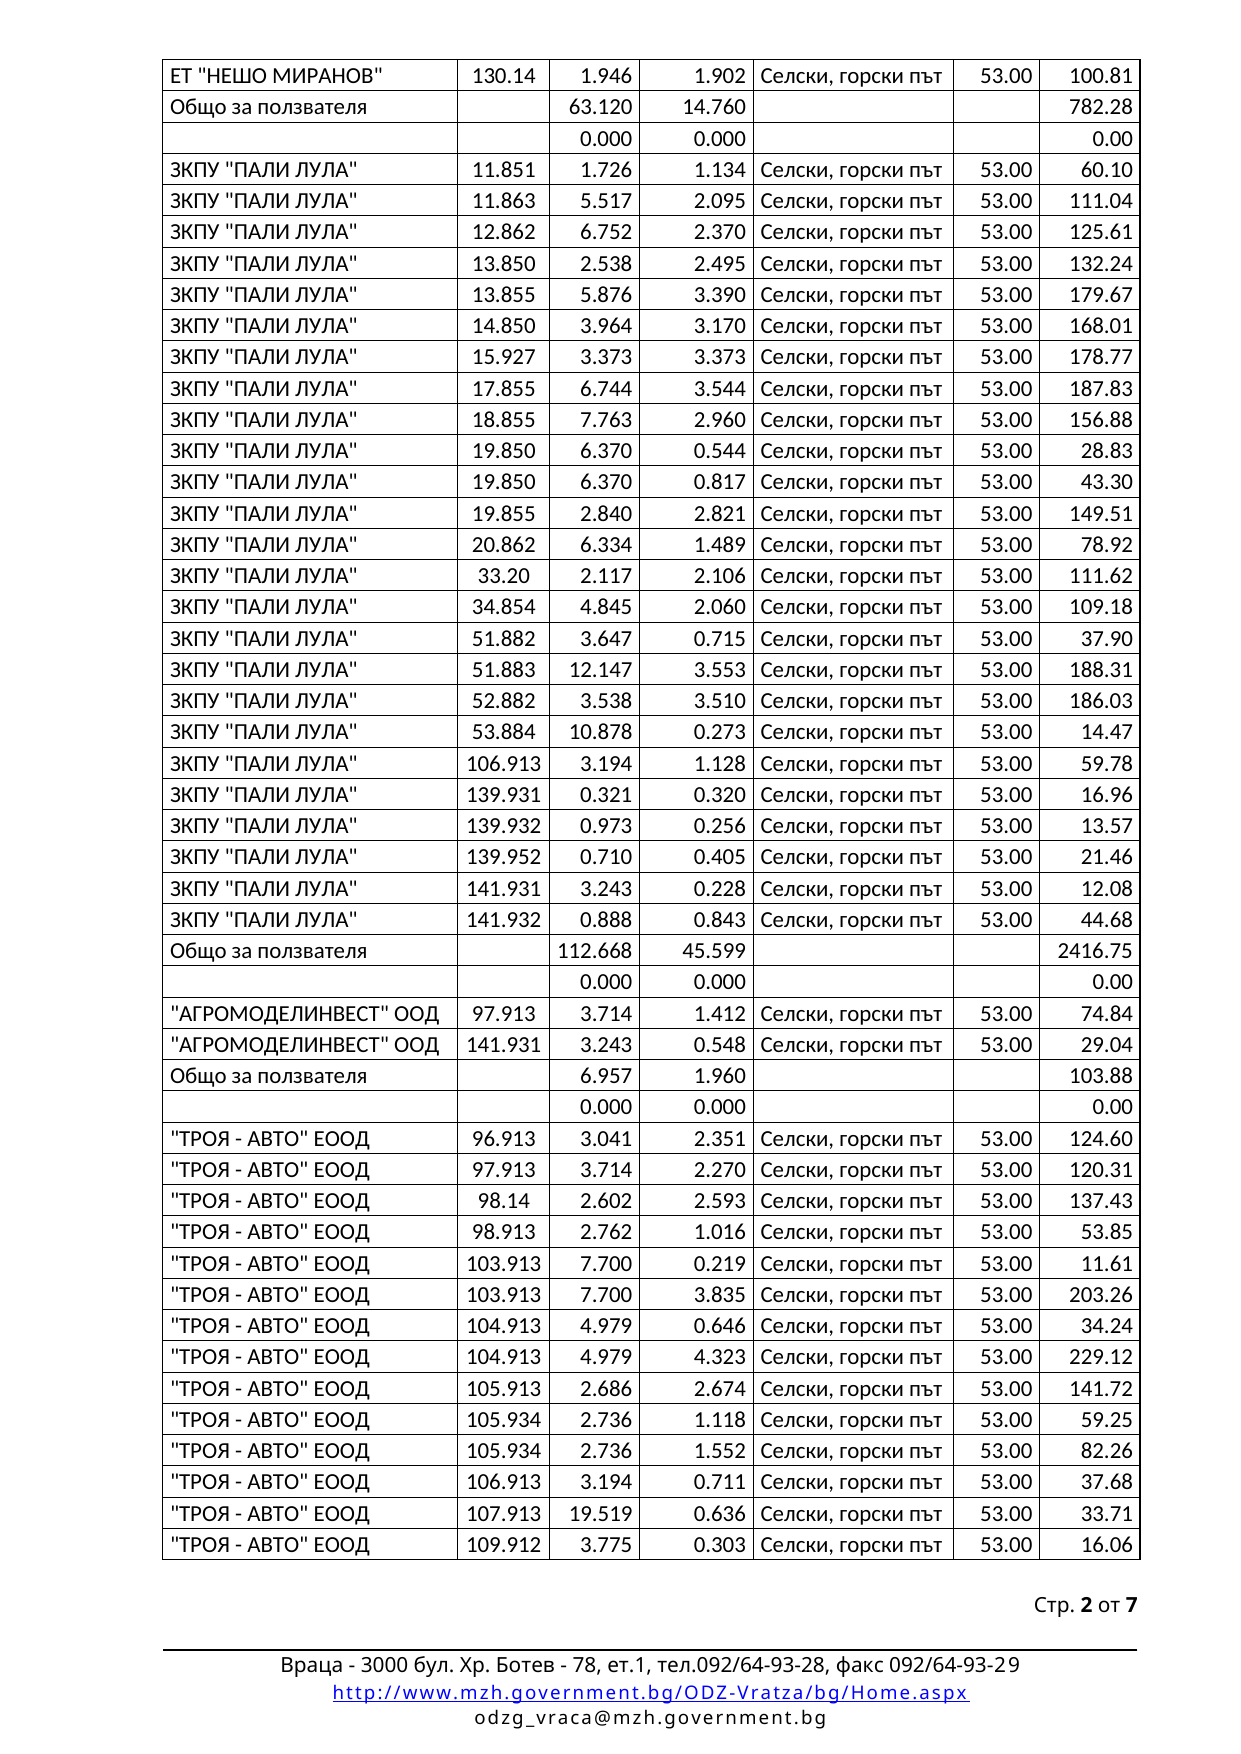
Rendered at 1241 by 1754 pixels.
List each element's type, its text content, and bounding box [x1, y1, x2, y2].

table_cell "ТРОЯ - АВТО" ЕООД [163, 1185, 457, 1215]
table_cell 2.270 [640, 1154, 753, 1184]
table_cell 0.817 [640, 466, 753, 497]
table_cell 3.510 [640, 685, 753, 715]
table_cell ЗКПУ "ПАЛИ ЛУЛА" [163, 654, 457, 684]
table_cell [163, 123, 457, 153]
table_cell 2.674 [640, 1373, 753, 1403]
table_cell 139.931 [458, 779, 549, 809]
table_cell 2.117 [550, 560, 639, 590]
table_cell 13.855 [458, 279, 549, 309]
table_cell 0.636 [640, 1498, 753, 1528]
table_cell 3.390 [640, 279, 753, 309]
table_cell 17.855 [458, 373, 549, 403]
table_cell 10.878 [550, 716, 639, 747]
table_cell 0.548 [640, 1029, 753, 1059]
table_cell 3.373 [550, 341, 639, 372]
table_cell ЗКПУ "ПАЛИ ЛУЛА" [163, 623, 457, 653]
table_cell Селски, горски път [754, 60, 953, 90]
table_cell 53.00 [954, 1404, 1039, 1434]
table_cell 12.08 [1040, 873, 1139, 903]
table_cell 1.946 [550, 60, 639, 90]
table_cell 5.517 [550, 185, 639, 215]
table_cell 96.913 [458, 1123, 549, 1153]
table_cell [954, 91, 1039, 122]
table_cell "ТРОЯ - АВТО" ЕООД [163, 1341, 457, 1372]
table_cell ЗКПУ "ПАЛИ ЛУЛА" [163, 529, 457, 559]
table_cell 3.544 [640, 373, 753, 403]
table_cell 34.854 [458, 591, 549, 622]
table_cell 105.934 [458, 1435, 549, 1465]
table_cell 53.00 [954, 685, 1039, 715]
table_cell Селски, горски път [754, 1498, 953, 1528]
table_cell Селски, горски път [754, 466, 953, 497]
table_cell 53.00 [954, 404, 1039, 434]
table_cell 106.913 [458, 748, 549, 778]
table_cell 44.68 [1040, 904, 1139, 934]
table_cell 51.882 [458, 623, 549, 653]
table_cell 2.095 [640, 185, 753, 215]
table_cell 11.863 [458, 185, 549, 215]
table_cell 141.72 [1040, 1373, 1139, 1403]
table_cell 1.960 [640, 1060, 753, 1090]
table_cell "ТРОЯ - АВТО" ЕООД [163, 1216, 457, 1247]
table_cell 168.01 [1040, 310, 1139, 340]
table_cell [458, 1060, 549, 1090]
table_cell 21.46 [1040, 841, 1139, 872]
table_cell 12.862 [458, 216, 549, 247]
table_cell 53.00 [954, 248, 1039, 278]
table_cell 1.128 [640, 748, 753, 778]
table_cell 2416.75 [1040, 935, 1139, 965]
table_cell ЗКПУ "ПАЛИ ЛУЛА" [163, 779, 457, 809]
table_cell 125.61 [1040, 216, 1139, 247]
table_cell 7.700 [550, 1279, 639, 1309]
table_cell 4.979 [550, 1310, 639, 1340]
table_cell Общо за ползвателя [163, 935, 457, 965]
table_cell ЕТ "НЕШО МИРАНОВ" [163, 60, 457, 90]
table_cell [458, 1091, 549, 1122]
table_cell Селски, горски път [754, 310, 953, 340]
table_cell 53.00 [954, 841, 1039, 872]
table_cell 14.47 [1040, 716, 1139, 747]
table_cell "АГРОМОДЕЛИНВЕСТ" ООД [163, 998, 457, 1028]
table_cell Селски, горски път [754, 1404, 953, 1434]
table_cell 3.243 [550, 1029, 639, 1059]
table_cell 137.43 [1040, 1185, 1139, 1215]
table_cell 98.913 [458, 1216, 549, 1247]
table_cell 120.31 [1040, 1154, 1139, 1184]
table_cell 1.489 [640, 529, 753, 559]
table_cell [954, 123, 1039, 153]
table_cell Селски, горски път [754, 154, 953, 184]
table_cell "ТРОЯ - АВТО" ЕООД [163, 1529, 457, 1559]
table_cell 156.88 [1040, 404, 1139, 434]
table_cell 2.351 [640, 1123, 753, 1153]
table_cell 103.88 [1040, 1060, 1139, 1090]
table_cell 53.00 [954, 1216, 1039, 1247]
table_cell Селски, горски път [754, 810, 953, 840]
table_cell [458, 91, 549, 122]
table_cell ЗКПУ "ПАЛИ ЛУЛА" [163, 591, 457, 622]
table_cell 0.973 [550, 810, 639, 840]
table_cell 53.00 [954, 1310, 1039, 1340]
table_cell 82.26 [1040, 1435, 1139, 1465]
table_cell 97.913 [458, 1154, 549, 1184]
table_cell 3.041 [550, 1123, 639, 1153]
table_cell [458, 123, 549, 153]
table_cell 0.000 [550, 123, 639, 153]
table_cell ЗКПУ "ПАЛИ ЛУЛА" [163, 185, 457, 215]
table_cell Селски, горски път [754, 1341, 953, 1372]
table_cell 130.14 [458, 60, 549, 90]
table_cell 2.840 [550, 498, 639, 528]
table_cell 2.736 [550, 1435, 639, 1465]
table_cell 15.927 [458, 341, 549, 372]
table_cell 100.81 [1040, 60, 1139, 90]
table_cell Селски, горски път [754, 1279, 953, 1309]
table_cell 0.715 [640, 623, 753, 653]
table_cell 1.134 [640, 154, 753, 184]
table_cell Селски, горски път [754, 654, 953, 684]
table_cell 60.10 [1040, 154, 1139, 184]
table_cell 53.00 [954, 654, 1039, 684]
table_cell ЗКПУ "ПАЛИ ЛУЛА" [163, 466, 457, 497]
table_cell 0.321 [550, 779, 639, 809]
table_cell "АГРОМОДЕЛИНВЕСТ" ООД [163, 1029, 457, 1059]
table_cell 124.60 [1040, 1123, 1139, 1153]
table_cell 53.00 [954, 60, 1039, 90]
table_cell ЗКПУ "ПАЛИ ЛУЛА" [163, 310, 457, 340]
table_cell 0.320 [640, 779, 753, 809]
table_cell "ТРОЯ - АВТО" ЕООД [163, 1404, 457, 1434]
table_cell 0.000 [640, 966, 753, 997]
table_cell 11.851 [458, 154, 549, 184]
table_cell 19.850 [458, 435, 549, 465]
table_cell 74.84 [1040, 998, 1139, 1028]
table_cell 13.850 [458, 248, 549, 278]
table_cell 97.913 [458, 998, 549, 1028]
table_cell Селски, горски път [754, 248, 953, 278]
table_cell 53.00 [954, 1435, 1039, 1465]
table_cell 1.552 [640, 1435, 753, 1465]
table_cell Селски, горски път [754, 873, 953, 903]
table_cell 19.519 [550, 1498, 639, 1528]
table_cell 4.845 [550, 591, 639, 622]
table_cell ЗКПУ "ПАЛИ ЛУЛА" [163, 748, 457, 778]
table_cell 7.700 [550, 1248, 639, 1278]
table_cell Селски, горски път [754, 1466, 953, 1497]
table_cell 53.00 [954, 810, 1039, 840]
table_cell 103.913 [458, 1248, 549, 1278]
table_cell 203.26 [1040, 1279, 1139, 1309]
table_cell ЗКПУ "ПАЛИ ЛУЛА" [163, 435, 457, 465]
table_cell 53.00 [954, 279, 1039, 309]
table_cell [754, 1091, 953, 1122]
table_cell 3.194 [550, 1466, 639, 1497]
table_cell 1.118 [640, 1404, 753, 1434]
table_cell [754, 91, 953, 122]
table_cell "ТРОЯ - АВТО" ЕООД [163, 1123, 457, 1153]
table_cell 187.83 [1040, 373, 1139, 403]
table_cell Селски, горски път [754, 1373, 953, 1403]
table_cell ЗКПУ "ПАЛИ ЛУЛА" [163, 810, 457, 840]
table_cell [954, 935, 1039, 965]
table_cell 2.593 [640, 1185, 753, 1215]
table_cell 53.00 [954, 873, 1039, 903]
table_cell 53.00 [954, 1498, 1039, 1528]
table_cell 139.952 [458, 841, 549, 872]
table_cell 0.710 [550, 841, 639, 872]
table_cell ЗКПУ "ПАЛИ ЛУЛА" [163, 341, 457, 372]
table_cell 2.370 [640, 216, 753, 247]
table_cell Селски, горски път [754, 591, 953, 622]
table_cell 111.04 [1040, 185, 1139, 215]
table_cell 3.714 [550, 1154, 639, 1184]
table_cell 53.00 [954, 998, 1039, 1028]
table_cell 53.00 [954, 591, 1039, 622]
table_cell [954, 1091, 1039, 1122]
table_cell 45.599 [640, 935, 753, 965]
table_cell Селски, горски път [754, 623, 953, 653]
table_cell Селски, горски път [754, 1029, 953, 1059]
table_cell 179.67 [1040, 279, 1139, 309]
table_cell 0.000 [550, 966, 639, 997]
table_cell "ТРОЯ - АВТО" ЕООД [163, 1466, 457, 1497]
table_cell ЗКПУ "ПАЛИ ЛУЛА" [163, 216, 457, 247]
table_cell Селски, горски път [754, 435, 953, 465]
table_cell 53.00 [954, 1123, 1039, 1153]
table_cell 7.763 [550, 404, 639, 434]
table_cell 104.913 [458, 1341, 549, 1372]
table_cell 53.00 [954, 373, 1039, 403]
table_cell 53.00 [954, 1248, 1039, 1278]
table_cell 1.726 [550, 154, 639, 184]
table_cell 33.20 [458, 560, 549, 590]
table_cell ЗКПУ "ПАЛИ ЛУЛА" [163, 560, 457, 590]
table_cell 78.92 [1040, 529, 1139, 559]
table_cell Общо за ползвателя [163, 91, 457, 122]
table_cell 109.912 [458, 1529, 549, 1559]
table_cell Селски, горски път [754, 529, 953, 559]
table_cell 2.060 [640, 591, 753, 622]
table_cell [458, 966, 549, 997]
table_cell 106.913 [458, 1466, 549, 1497]
table_cell 1.016 [640, 1216, 753, 1247]
table_cell 0.544 [640, 435, 753, 465]
table_cell ЗКПУ "ПАЛИ ЛУЛА" [163, 498, 457, 528]
table_cell Селски, горски път [754, 498, 953, 528]
table_cell 53.00 [954, 1029, 1039, 1059]
table_cell 53.884 [458, 716, 549, 747]
table_cell 0.000 [640, 123, 753, 153]
table_cell 0.405 [640, 841, 753, 872]
table_cell Селски, горски път [754, 841, 953, 872]
table_cell 53.00 [954, 435, 1039, 465]
table_cell 107.913 [458, 1498, 549, 1528]
table_cell Селски, горски път [754, 216, 953, 247]
table_cell "ТРОЯ - АВТО" ЕООД [163, 1373, 457, 1403]
table_cell "ТРОЯ - АВТО" ЕООД [163, 1310, 457, 1340]
table_cell 6.334 [550, 529, 639, 559]
table_cell 59.78 [1040, 748, 1139, 778]
table_cell 112.668 [550, 935, 639, 965]
table_cell 3.538 [550, 685, 639, 715]
table_cell 13.57 [1040, 810, 1139, 840]
table_cell 53.00 [954, 560, 1039, 590]
table_cell 0.228 [640, 873, 753, 903]
table_cell 132.24 [1040, 248, 1139, 278]
table_cell ЗКПУ "ПАЛИ ЛУЛА" [163, 685, 457, 715]
table_cell 53.00 [954, 310, 1039, 340]
table_cell Селски, горски път [754, 998, 953, 1028]
table_cell 2.686 [550, 1373, 639, 1403]
table_cell 53.00 [954, 498, 1039, 528]
table_cell Селски, горски път [754, 560, 953, 590]
table_cell 6.370 [550, 466, 639, 497]
table_cell 3.964 [550, 310, 639, 340]
table_cell [754, 935, 953, 965]
table_cell 53.00 [954, 185, 1039, 215]
table_cell [954, 1060, 1039, 1090]
table_cell "ТРОЯ - АВТО" ЕООД [163, 1248, 457, 1278]
table_cell Селски, горски път [754, 373, 953, 403]
table_cell ЗКПУ "ПАЛИ ЛУЛА" [163, 716, 457, 747]
table_cell 3.553 [640, 654, 753, 684]
table_cell 51.883 [458, 654, 549, 684]
table_cell "ТРОЯ - АВТО" ЕООД [163, 1154, 457, 1184]
table_cell 2.538 [550, 248, 639, 278]
table_cell 53.00 [954, 1185, 1039, 1215]
table_cell 111.62 [1040, 560, 1139, 590]
table_cell 1.412 [640, 998, 753, 1028]
table_cell 3.775 [550, 1529, 639, 1559]
table_cell 28.83 [1040, 435, 1139, 465]
table_cell Селски, горски път [754, 279, 953, 309]
table_cell 2.602 [550, 1185, 639, 1215]
table_cell ЗКПУ "ПАЛИ ЛУЛА" [163, 841, 457, 872]
table_cell [754, 123, 953, 153]
table_cell ЗКПУ "ПАЛИ ЛУЛА" [163, 279, 457, 309]
table_cell 0.256 [640, 810, 753, 840]
table_cell 0.888 [550, 904, 639, 934]
table_cell 53.00 [954, 748, 1039, 778]
table_cell 103.913 [458, 1279, 549, 1309]
table_cell 3.194 [550, 748, 639, 778]
table_cell Селски, горски път [754, 1123, 953, 1153]
table_cell 229.12 [1040, 1341, 1139, 1372]
table_cell 3.647 [550, 623, 639, 653]
table_cell 141.932 [458, 904, 549, 934]
table_cell 2.821 [640, 498, 753, 528]
table_cell "ТРОЯ - АВТО" ЕООД [163, 1498, 457, 1528]
table_cell 12.147 [550, 654, 639, 684]
table_cell 18.855 [458, 404, 549, 434]
table_cell 33.71 [1040, 1498, 1139, 1528]
table_cell 53.00 [954, 779, 1039, 809]
table_cell 6.370 [550, 435, 639, 465]
table_cell 53.00 [954, 341, 1039, 372]
table_cell Селски, горски път [754, 748, 953, 778]
table_cell Селски, горски път [754, 404, 953, 434]
table_cell Селски, горски път [754, 185, 953, 215]
table_cell 105.934 [458, 1404, 549, 1434]
table_cell 0.843 [640, 904, 753, 934]
table_cell 1.902 [640, 60, 753, 90]
table_cell Селски, горски път [754, 1154, 953, 1184]
table_cell Селски, горски път [754, 685, 953, 715]
table_cell 34.24 [1040, 1310, 1139, 1340]
table_cell 6.744 [550, 373, 639, 403]
table_cell 37.90 [1040, 623, 1139, 653]
table_cell ЗКПУ "ПАЛИ ЛУЛА" [163, 904, 457, 934]
table_cell 53.00 [954, 1154, 1039, 1184]
table_cell [458, 935, 549, 965]
table_cell 29.04 [1040, 1029, 1139, 1059]
table_cell Селски, горски път [754, 904, 953, 934]
table_cell 105.913 [458, 1373, 549, 1403]
table_cell Селски, горски път [754, 1310, 953, 1340]
table_cell 53.00 [954, 466, 1039, 497]
table_cell 53.00 [954, 529, 1039, 559]
table_cell ЗКПУ "ПАЛИ ЛУЛА" [163, 373, 457, 403]
table_cell 16.96 [1040, 779, 1139, 809]
table_cell [163, 966, 457, 997]
table_cell 53.00 [954, 623, 1039, 653]
table_cell 782.28 [1040, 91, 1139, 122]
table_cell 53.00 [954, 216, 1039, 247]
table_cell 2.106 [640, 560, 753, 590]
table_cell 141.931 [458, 873, 549, 903]
table_cell [163, 1091, 457, 1122]
table_cell 14.760 [640, 91, 753, 122]
table_cell 3.373 [640, 341, 753, 372]
table_cell 3.243 [550, 873, 639, 903]
table_cell 19.855 [458, 498, 549, 528]
table_cell 3.714 [550, 998, 639, 1028]
table_cell 0.711 [640, 1466, 753, 1497]
table_cell 141.931 [458, 1029, 549, 1059]
table_cell 53.00 [954, 1373, 1039, 1403]
table_cell 0.000 [550, 1091, 639, 1122]
table_cell 53.00 [954, 904, 1039, 934]
table_cell Селски, горски път [754, 716, 953, 747]
table_cell 53.00 [954, 1341, 1039, 1372]
table_cell 0.219 [640, 1248, 753, 1278]
table_cell 53.00 [954, 1279, 1039, 1309]
table_cell 53.00 [954, 154, 1039, 184]
table_cell Селски, горски път [754, 1248, 953, 1278]
table_cell 0.00 [1040, 123, 1139, 153]
table_cell 4.979 [550, 1341, 639, 1372]
table_cell ЗКПУ "ПАЛИ ЛУЛА" [163, 404, 457, 434]
table_cell 149.51 [1040, 498, 1139, 528]
table_cell 20.862 [458, 529, 549, 559]
table_cell 6.752 [550, 216, 639, 247]
table_cell Селски, горски път [754, 341, 953, 372]
table_cell 0.00 [1040, 1091, 1139, 1122]
table_cell 53.85 [1040, 1216, 1139, 1247]
table_cell 104.913 [458, 1310, 549, 1340]
table_cell Селски, горски път [754, 779, 953, 809]
table_cell ЗКПУ "ПАЛИ ЛУЛА" [163, 248, 457, 278]
table_cell 59.25 [1040, 1404, 1139, 1434]
table_cell 37.68 [1040, 1466, 1139, 1497]
table_cell 0.303 [640, 1529, 753, 1559]
table_cell 109.18 [1040, 591, 1139, 622]
table_cell 0.00 [1040, 966, 1139, 997]
table_cell Общо за ползвателя [163, 1060, 457, 1090]
table_cell 16.06 [1040, 1529, 1139, 1559]
table_cell Селски, горски път [754, 1185, 953, 1215]
table_cell 53.00 [954, 716, 1039, 747]
table_cell 98.14 [458, 1185, 549, 1215]
table_cell 0.273 [640, 716, 753, 747]
table_cell 19.850 [458, 466, 549, 497]
table_cell 139.932 [458, 810, 549, 840]
table_cell 4.323 [640, 1341, 753, 1372]
table_cell [754, 1060, 953, 1090]
table_cell Селски, горски път [754, 1529, 953, 1559]
table_cell ЗКПУ "ПАЛИ ЛУЛА" [163, 873, 457, 903]
table_cell 2.495 [640, 248, 753, 278]
table_cell 2.960 [640, 404, 753, 434]
table_cell 188.31 [1040, 654, 1139, 684]
table_cell 186.03 [1040, 685, 1139, 715]
table_cell 2.736 [550, 1404, 639, 1434]
table_cell 6.957 [550, 1060, 639, 1090]
table_cell 3.170 [640, 310, 753, 340]
table_cell 53.00 [954, 1466, 1039, 1497]
table_cell 53.00 [954, 1529, 1039, 1559]
table_cell 0.000 [640, 1091, 753, 1122]
table_cell 11.61 [1040, 1248, 1139, 1278]
table_cell 52.882 [458, 685, 549, 715]
table_cell 3.835 [640, 1279, 753, 1309]
table_cell "ТРОЯ - АВТО" ЕООД [163, 1435, 457, 1465]
table_cell 63.120 [550, 91, 639, 122]
table_cell 14.850 [458, 310, 549, 340]
table_cell 5.876 [550, 279, 639, 309]
table_cell 178.77 [1040, 341, 1139, 372]
table_cell ЗКПУ "ПАЛИ ЛУЛА" [163, 154, 457, 184]
table_cell 43.30 [1040, 466, 1139, 497]
table_cell 2.762 [550, 1216, 639, 1247]
table_cell Селски, горски път [754, 1216, 953, 1247]
table_cell [754, 966, 953, 997]
table_cell 0.646 [640, 1310, 753, 1340]
table_cell Селски, горски път [754, 1435, 953, 1465]
table_cell [954, 966, 1039, 997]
table_cell "ТРОЯ - АВТО" ЕООД [163, 1279, 457, 1309]
